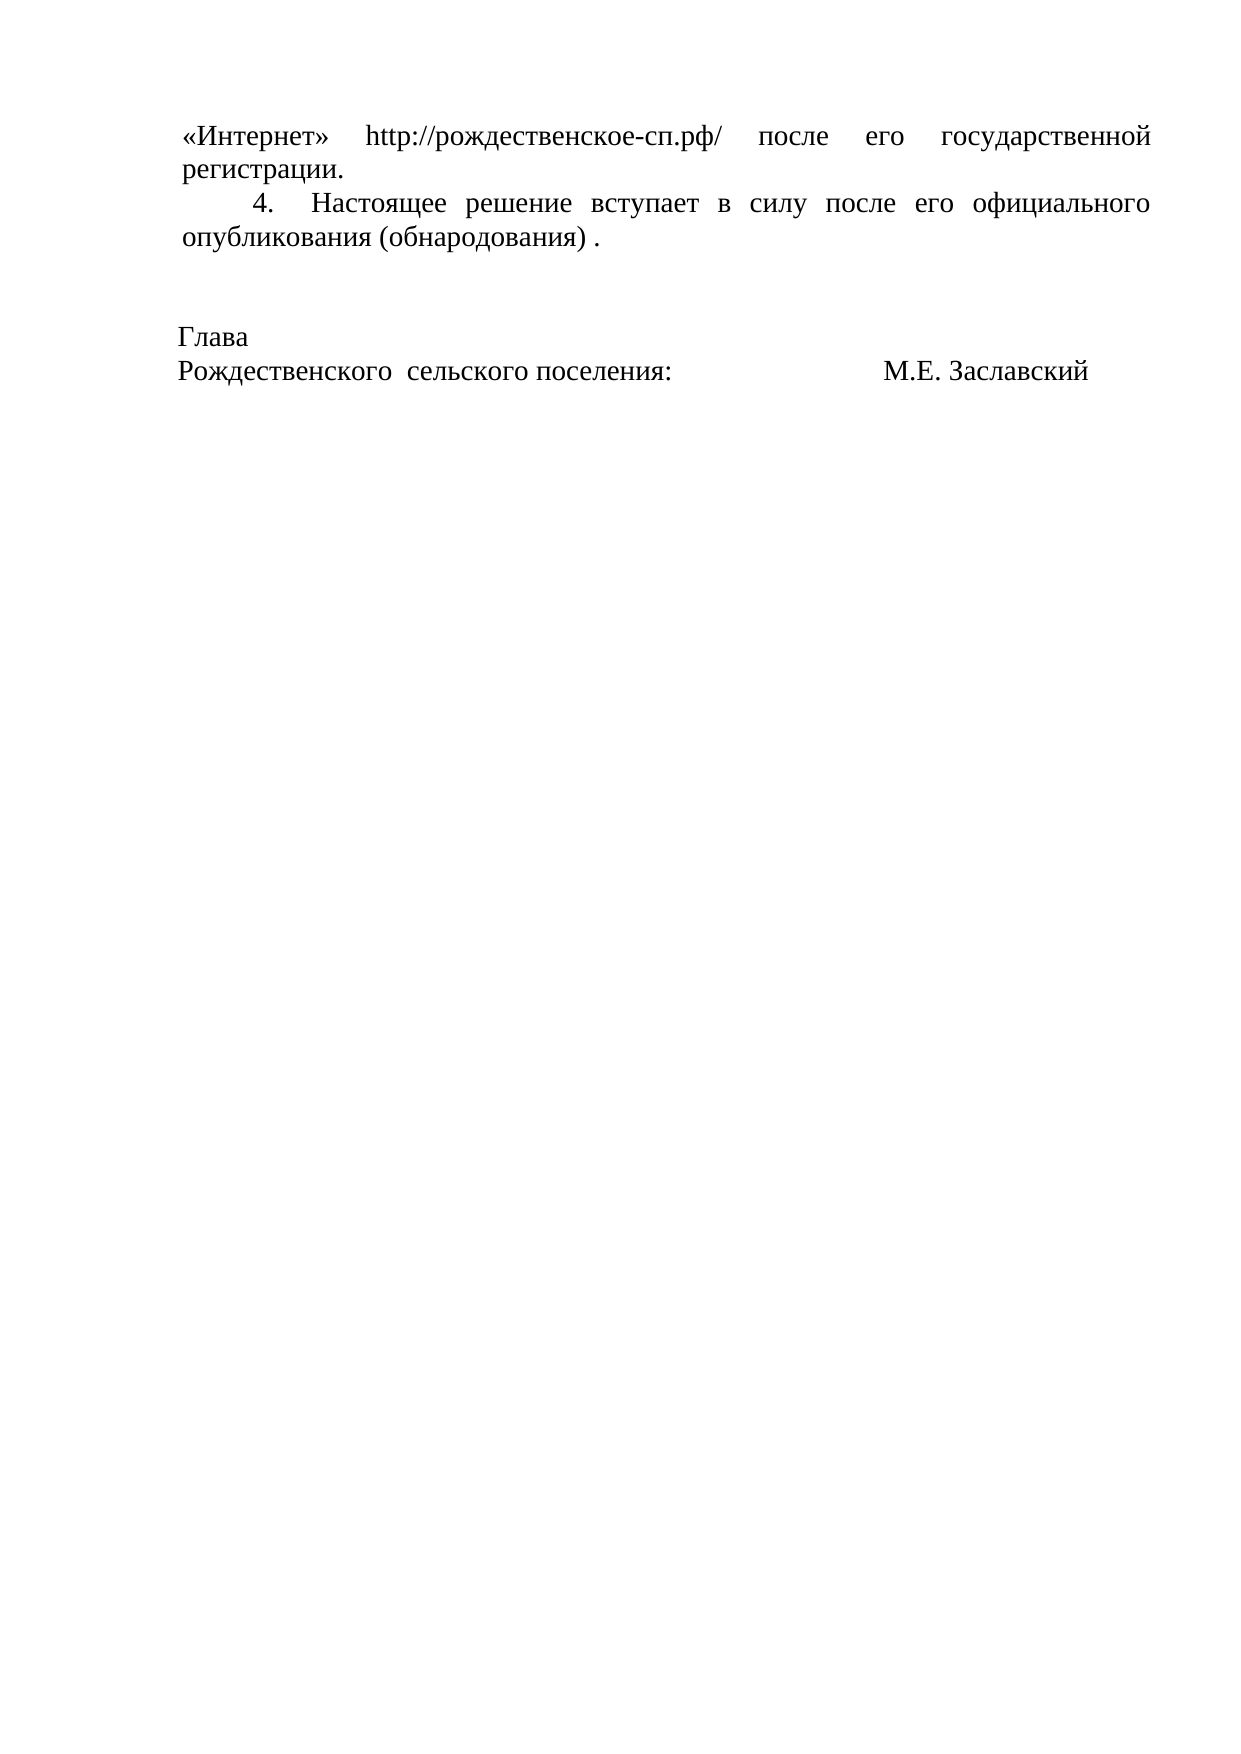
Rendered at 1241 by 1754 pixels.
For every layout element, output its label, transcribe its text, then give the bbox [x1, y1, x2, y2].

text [182, 118, 1152, 185]
text Глава [177, 319, 1152, 353]
text Рождественского сельского поселения: М.Е. Заславский [177, 353, 1152, 386]
text 4. Настоящее решение вступает в силу после его официального опубликования (обнародования) . [182, 185, 1152, 252]
